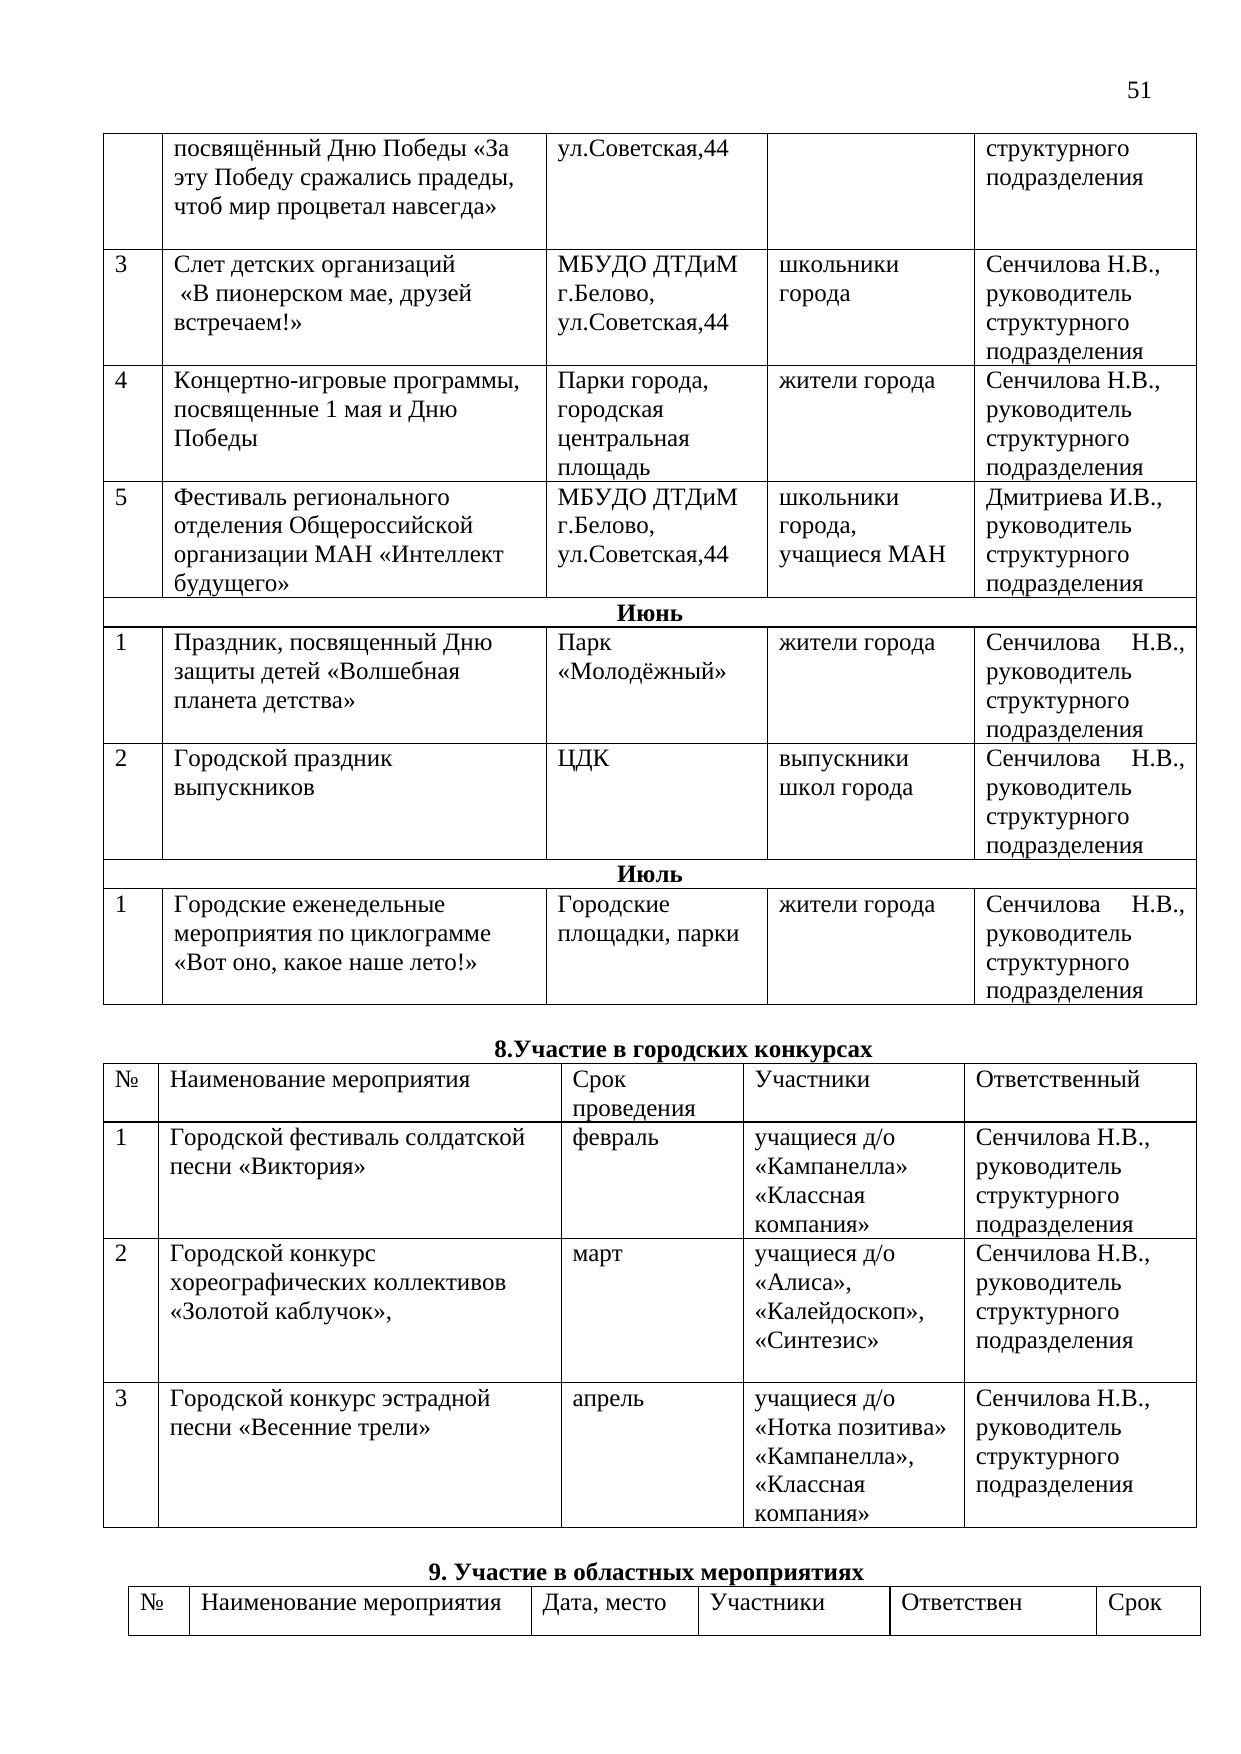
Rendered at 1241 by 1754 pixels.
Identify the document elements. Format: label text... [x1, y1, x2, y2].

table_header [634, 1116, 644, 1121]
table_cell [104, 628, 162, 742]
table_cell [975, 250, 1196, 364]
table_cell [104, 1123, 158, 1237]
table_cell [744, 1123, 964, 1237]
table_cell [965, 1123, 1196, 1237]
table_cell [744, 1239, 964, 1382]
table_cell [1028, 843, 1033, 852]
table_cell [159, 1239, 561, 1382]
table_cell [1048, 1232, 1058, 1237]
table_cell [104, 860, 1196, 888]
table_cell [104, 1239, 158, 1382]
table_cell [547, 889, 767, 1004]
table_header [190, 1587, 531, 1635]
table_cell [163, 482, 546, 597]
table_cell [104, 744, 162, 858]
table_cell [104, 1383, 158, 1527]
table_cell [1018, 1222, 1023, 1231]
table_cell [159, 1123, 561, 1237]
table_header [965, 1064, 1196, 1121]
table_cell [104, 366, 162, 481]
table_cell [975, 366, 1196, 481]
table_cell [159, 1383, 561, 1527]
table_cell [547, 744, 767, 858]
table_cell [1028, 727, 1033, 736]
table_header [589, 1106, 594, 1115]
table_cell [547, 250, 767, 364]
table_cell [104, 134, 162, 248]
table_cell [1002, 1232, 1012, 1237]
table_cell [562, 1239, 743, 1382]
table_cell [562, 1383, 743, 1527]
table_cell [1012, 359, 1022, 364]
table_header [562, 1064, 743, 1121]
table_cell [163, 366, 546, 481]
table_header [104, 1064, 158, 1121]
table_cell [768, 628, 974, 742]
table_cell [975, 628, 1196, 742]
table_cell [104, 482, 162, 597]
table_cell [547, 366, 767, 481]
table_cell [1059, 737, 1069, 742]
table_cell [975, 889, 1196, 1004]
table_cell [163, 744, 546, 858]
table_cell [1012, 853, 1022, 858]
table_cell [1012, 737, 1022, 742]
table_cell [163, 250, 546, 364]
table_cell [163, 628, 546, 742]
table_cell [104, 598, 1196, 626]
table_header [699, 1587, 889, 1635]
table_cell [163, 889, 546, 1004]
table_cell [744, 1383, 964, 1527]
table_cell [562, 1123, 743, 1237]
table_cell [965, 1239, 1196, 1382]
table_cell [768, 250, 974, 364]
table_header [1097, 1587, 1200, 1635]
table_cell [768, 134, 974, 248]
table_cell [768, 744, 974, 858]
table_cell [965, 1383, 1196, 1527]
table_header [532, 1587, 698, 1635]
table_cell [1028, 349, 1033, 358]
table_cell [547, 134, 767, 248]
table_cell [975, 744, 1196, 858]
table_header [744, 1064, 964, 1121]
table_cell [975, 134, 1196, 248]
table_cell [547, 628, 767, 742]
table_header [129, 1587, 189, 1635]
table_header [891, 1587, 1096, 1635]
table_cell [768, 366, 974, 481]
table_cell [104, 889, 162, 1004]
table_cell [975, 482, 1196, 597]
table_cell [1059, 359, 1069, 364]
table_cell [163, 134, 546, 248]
subtitle 9. Участие в областных мероприятиях [141, 1557, 1152, 1586]
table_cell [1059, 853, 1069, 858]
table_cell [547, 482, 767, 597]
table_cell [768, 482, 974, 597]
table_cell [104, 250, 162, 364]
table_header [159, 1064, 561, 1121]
text 8.Участие в городских конкурсах [215, 1034, 1152, 1063]
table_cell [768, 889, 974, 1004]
